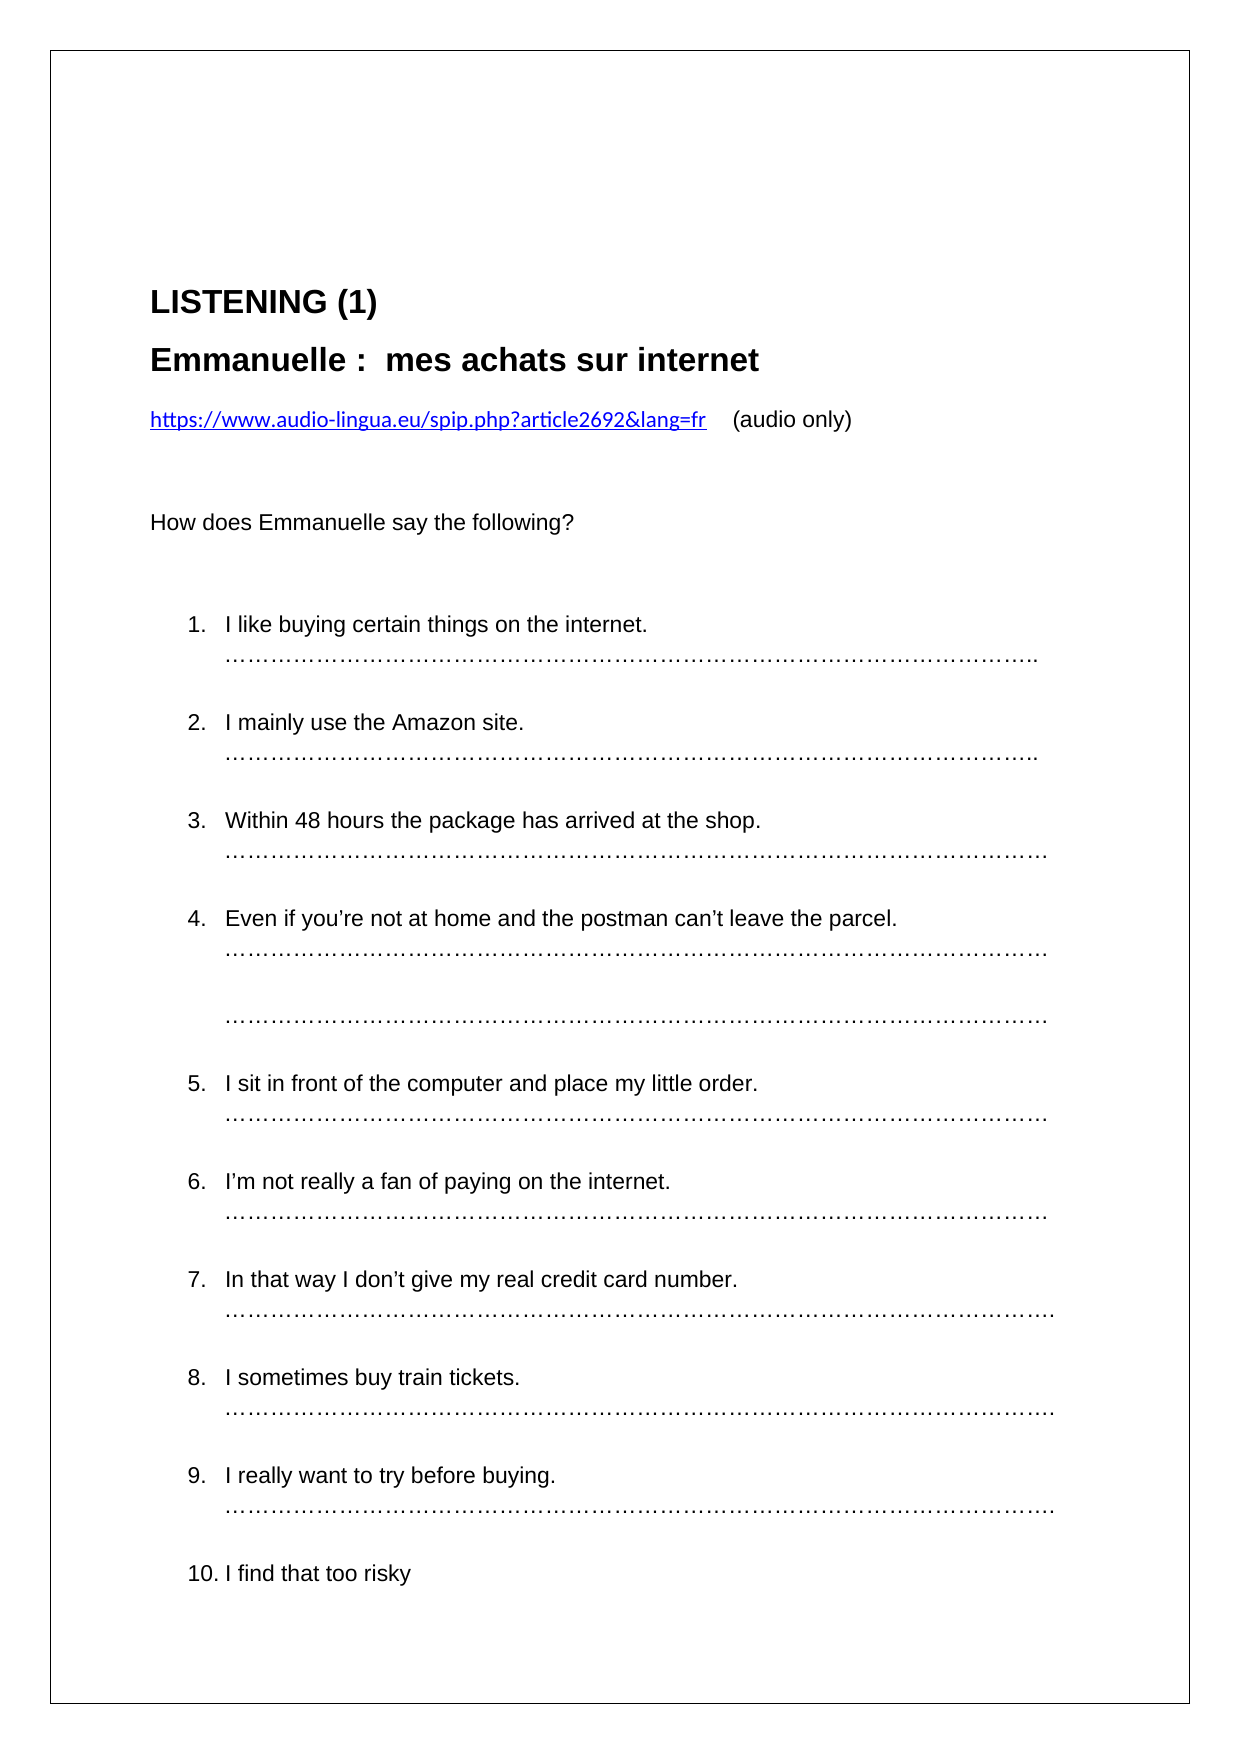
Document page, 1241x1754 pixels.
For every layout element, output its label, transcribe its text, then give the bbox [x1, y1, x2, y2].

list I’m not really a fan of paying on the internet. [187, 1168, 1090, 1194]
text LISTENING (1) [150, 282, 1090, 321]
list I sit in front of the computer and place my little order. [187, 1070, 1090, 1097]
text ………………………………………………………………………………………………. [150, 1492, 1090, 1518]
text Emmanuelle : mes achats sur internet [150, 340, 1090, 378]
text How does Emmanuelle say the following? [150, 509, 1090, 535]
text https://www.audio-lingua.eu/spip.php?article2692&lang=fr (audio only) [150, 405, 1090, 433]
text ……………………………………………………………………………………………… [150, 935, 1090, 961]
text ……………………………………………………………………………………………… [150, 1100, 1090, 1127]
list Within 48 hours the package has arrived at the shop. [187, 807, 1090, 833]
list I like buying certain things on the internet. [187, 611, 1090, 637]
list I really want to try before buying. [187, 1462, 1090, 1488]
list Even if you’re not at home and the postman can’t leave the parcel. [187, 904, 1090, 931]
text …………………………………………………………………………………………….. [150, 739, 1090, 765]
text ……………………………………………………………………………………………… [150, 1198, 1090, 1225]
text ………………………………………………………………………………………………. [150, 1296, 1090, 1323]
list In that way I don’t give my real credit card number. [187, 1266, 1090, 1292]
list I find that too risky [187, 1560, 1090, 1586]
text …………………………………………………………………………………………….. [150, 641, 1090, 667]
list I sometimes buy train tickets. [187, 1364, 1090, 1390]
text ……………………………………………………………………………………………… [150, 837, 1090, 863]
list I mainly use the Amazon site. [187, 709, 1090, 735]
text ………………………………………………………………………………………………. [150, 1394, 1090, 1421]
text ……………………………………………………………………………………………… [150, 1002, 1090, 1029]
